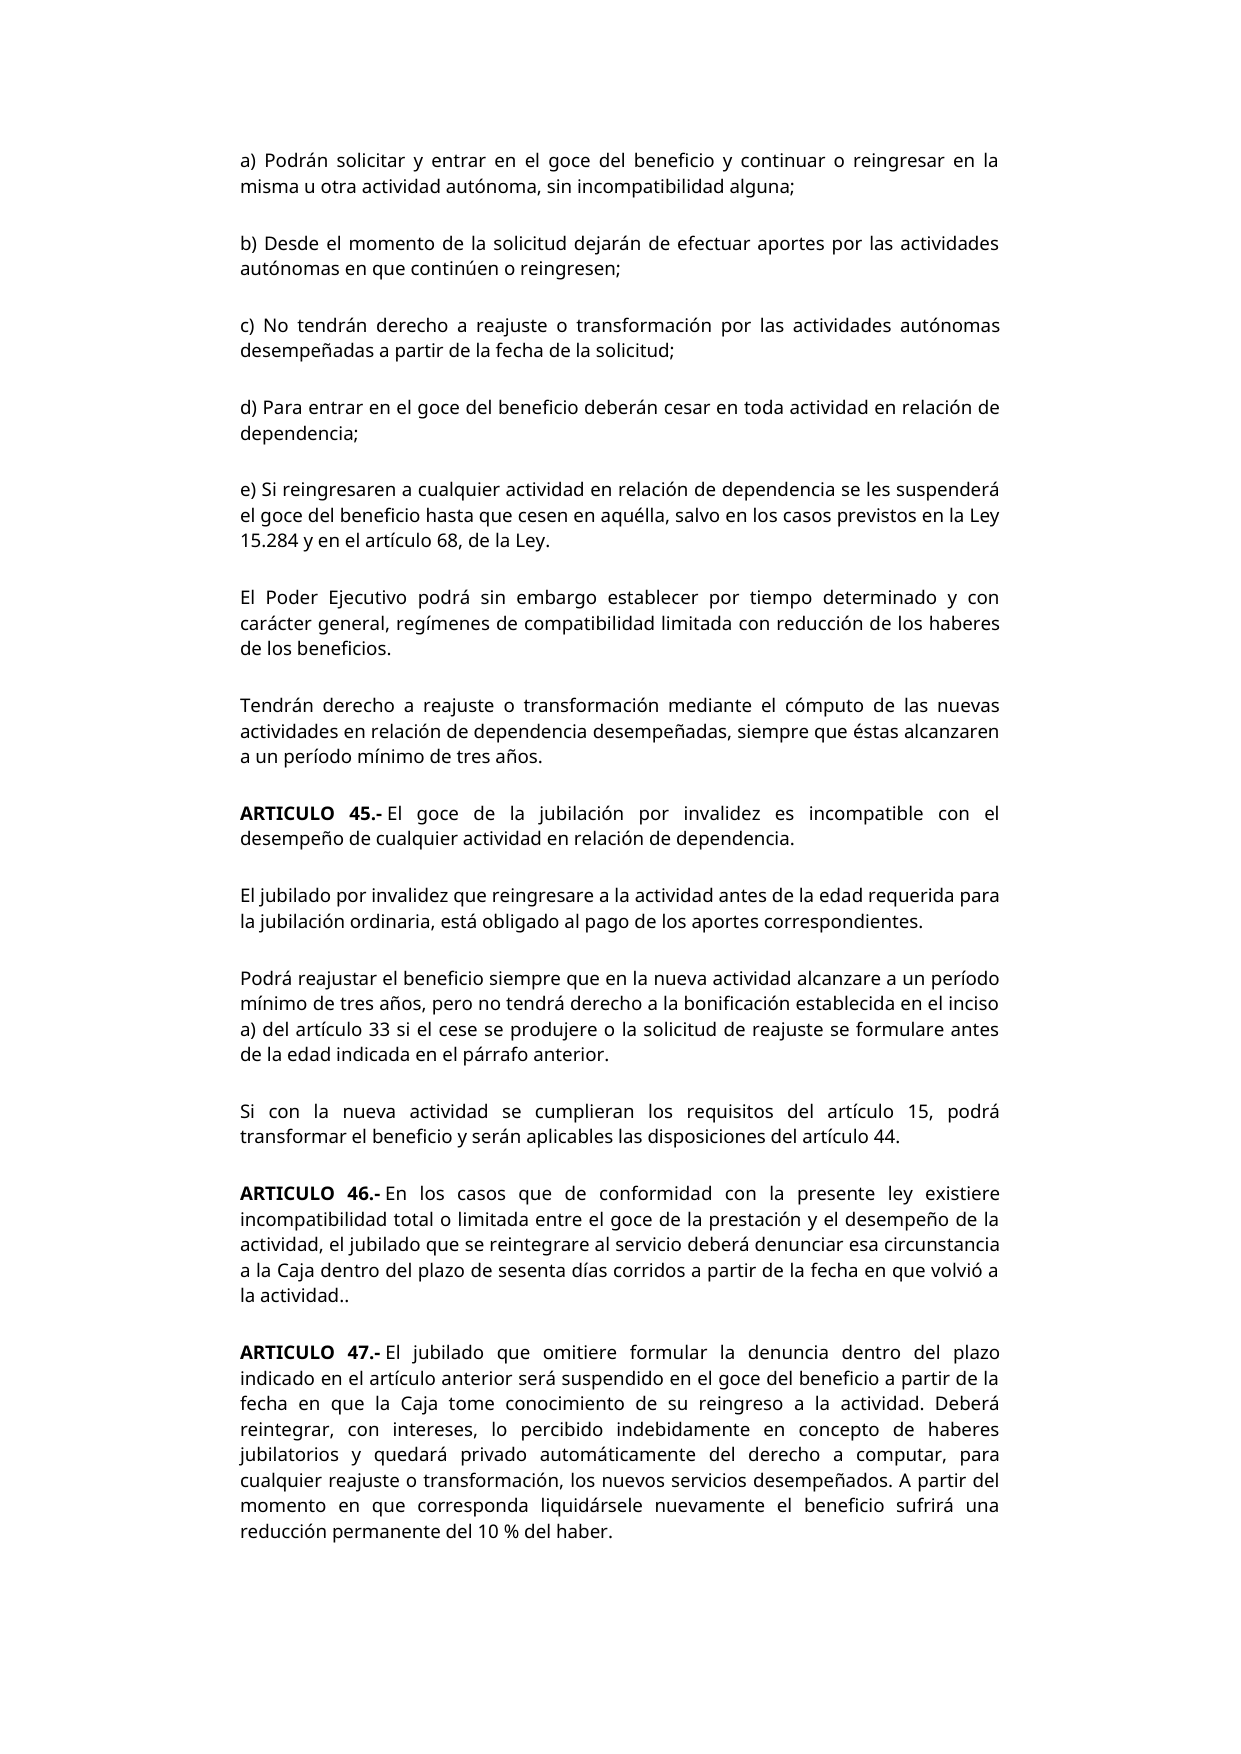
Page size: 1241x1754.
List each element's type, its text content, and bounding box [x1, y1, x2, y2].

text Si con la nueva actividad se cumplieran los requisitos del artículo 15, podrá transformar el beneficio y serán aplicables las disposiciones del artículo 44. [240, 1098, 1001, 1149]
text Tendrán derecho a reajuste o transformación mediante el cómputo de las nuevas actividades en relación de dependencia desempeñadas, siempre que éstas alcanzaren a un período mínimo de tres años. [240, 692, 1001, 769]
text b) Desde el momento de la solicitud dejarán de efectuar aportes por las actividades autónomas en que continúen o reingresen; [240, 230, 1001, 281]
text a) Podrán solicitar y entrar en el goce del beneficio y continuar o reingresar en la misma u otra actividad autónoma, sin incompatibilidad alguna; [240, 148, 1001, 199]
text ARTICULO 45.- El goce de la jubilación por invalidez es incompatible con el desempeño de cualquier actividad en relación de dependencia. [240, 800, 1001, 851]
text ARTICULO 47.- El jubilado que omitiere formular la denuncia dentro del plazo indicado en el artículo anterior será suspendido en el goce del beneficio a partir de la fecha en que la Caja tome conocimiento de su reingreso a la actividad. Deberá reintegrar, con intereses, lo percibido indebidamente en concepto de haberes jubilatorios y quedará privado automáticamente del derecho a computar, para cualquier reajuste o transformación, los nuevos servicios desempeñados. A partir del momento en que corresponda liquidársele nuevamente el beneficio sufrirá una reducción permanente del 10 % del haber. [240, 1339, 1001, 1543]
text c) No tendrán derecho a reajuste o transformación por las actividades autónomas desempeñadas a partir de la fecha de la solicitud; [240, 312, 1001, 363]
text Podrá reajustar el beneficio siempre que en la nueva actividad alcanzare a un período mínimo de tres años, pero no tendrá derecho a la bonificación establecida en el inciso a) del artículo 33 si el cese se produjere o la solicitud de reajuste se formulare antes de la edad indicada en el párrafo anterior. [240, 965, 1001, 1067]
text d) Para entrar en el goce del beneficio deberán cesar en toda actividad en relación de dependencia; [240, 394, 1001, 446]
text ARTICULO 46.- En los casos que de conformidad con la presente ley existiere incompatibilidad total o limitada entre el goce de la prestación y el desempeño de la actividad, el jubilado que se reintegrare al servicio deberá denunciar esa circunstancia a la Caja dentro del plazo de sesenta días corridos a partir de la fecha en que volvió a la actividad.. [240, 1180, 1001, 1308]
text e) Si reingresaren a cualquier actividad en relación de dependencia se les suspenderá el goce del beneficio hasta que cesen en aquélla, salvo en los casos previstos en la Ley 15.284 y en el artículo 68, de la Ley. [240, 477, 1001, 553]
text El Poder Ejecutivo podrá sin embargo establecer por tiempo determinado y con carácter general, regímenes de compatibilidad limitada con reducción de los haberes de los beneficios. [240, 584, 1001, 661]
text El jubilado por invalidez que reingresare a la actividad antes de la edad requerida para la jubilación ordinaria, está obligado al pago de los aportes correspondientes. [240, 882, 1001, 933]
